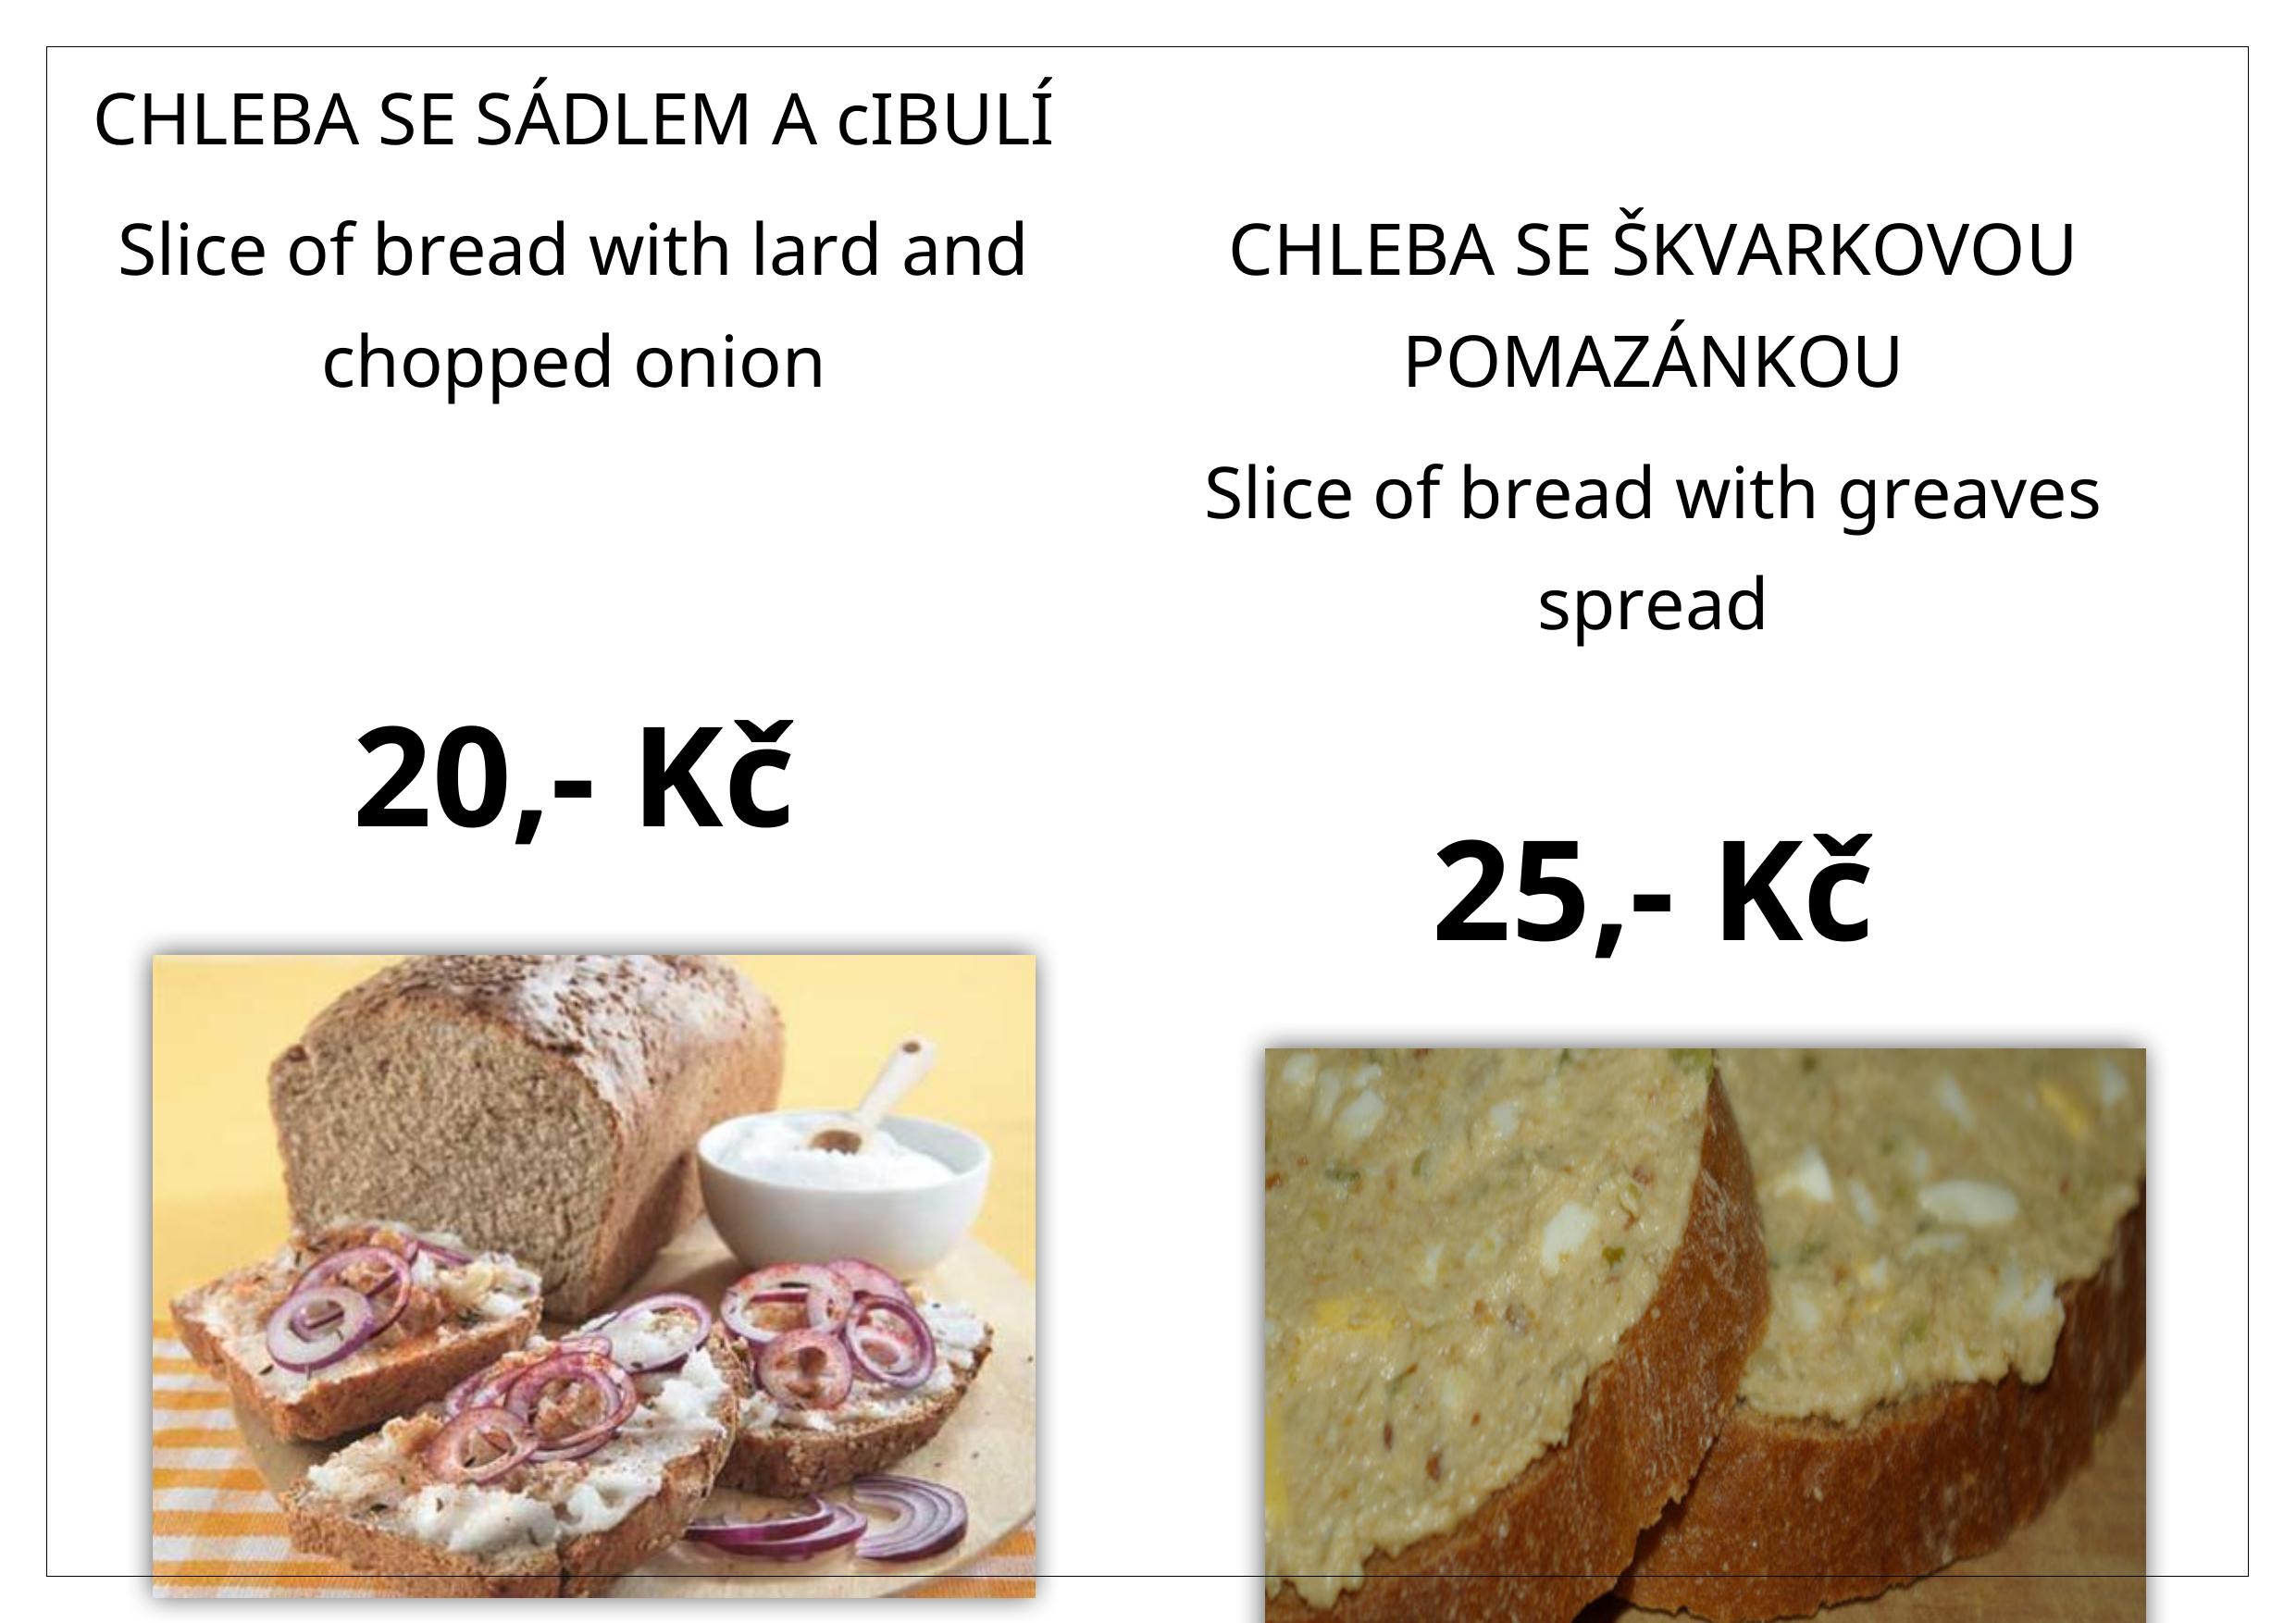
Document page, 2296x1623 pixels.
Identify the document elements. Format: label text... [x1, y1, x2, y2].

picture [153, 1577, 1036, 1598]
text CHLEBA SE ŠKVARKOVOU POMAZÁNKOU [1148, 199, 2159, 408]
text Slice of bread with greaves spread [1148, 442, 2159, 650]
text 20,- Kč [68, 678, 1079, 868]
picture [1265, 1577, 2146, 1623]
text CHLEBA SE SÁDLEM A cIBULÍ [68, 68, 1079, 166]
picture [153, 955, 1036, 1576]
text Slice of bread with lard and chopped onion [68, 199, 1079, 408]
picture [1265, 1048, 2146, 1576]
text 25,- Kč [1148, 793, 2159, 982]
